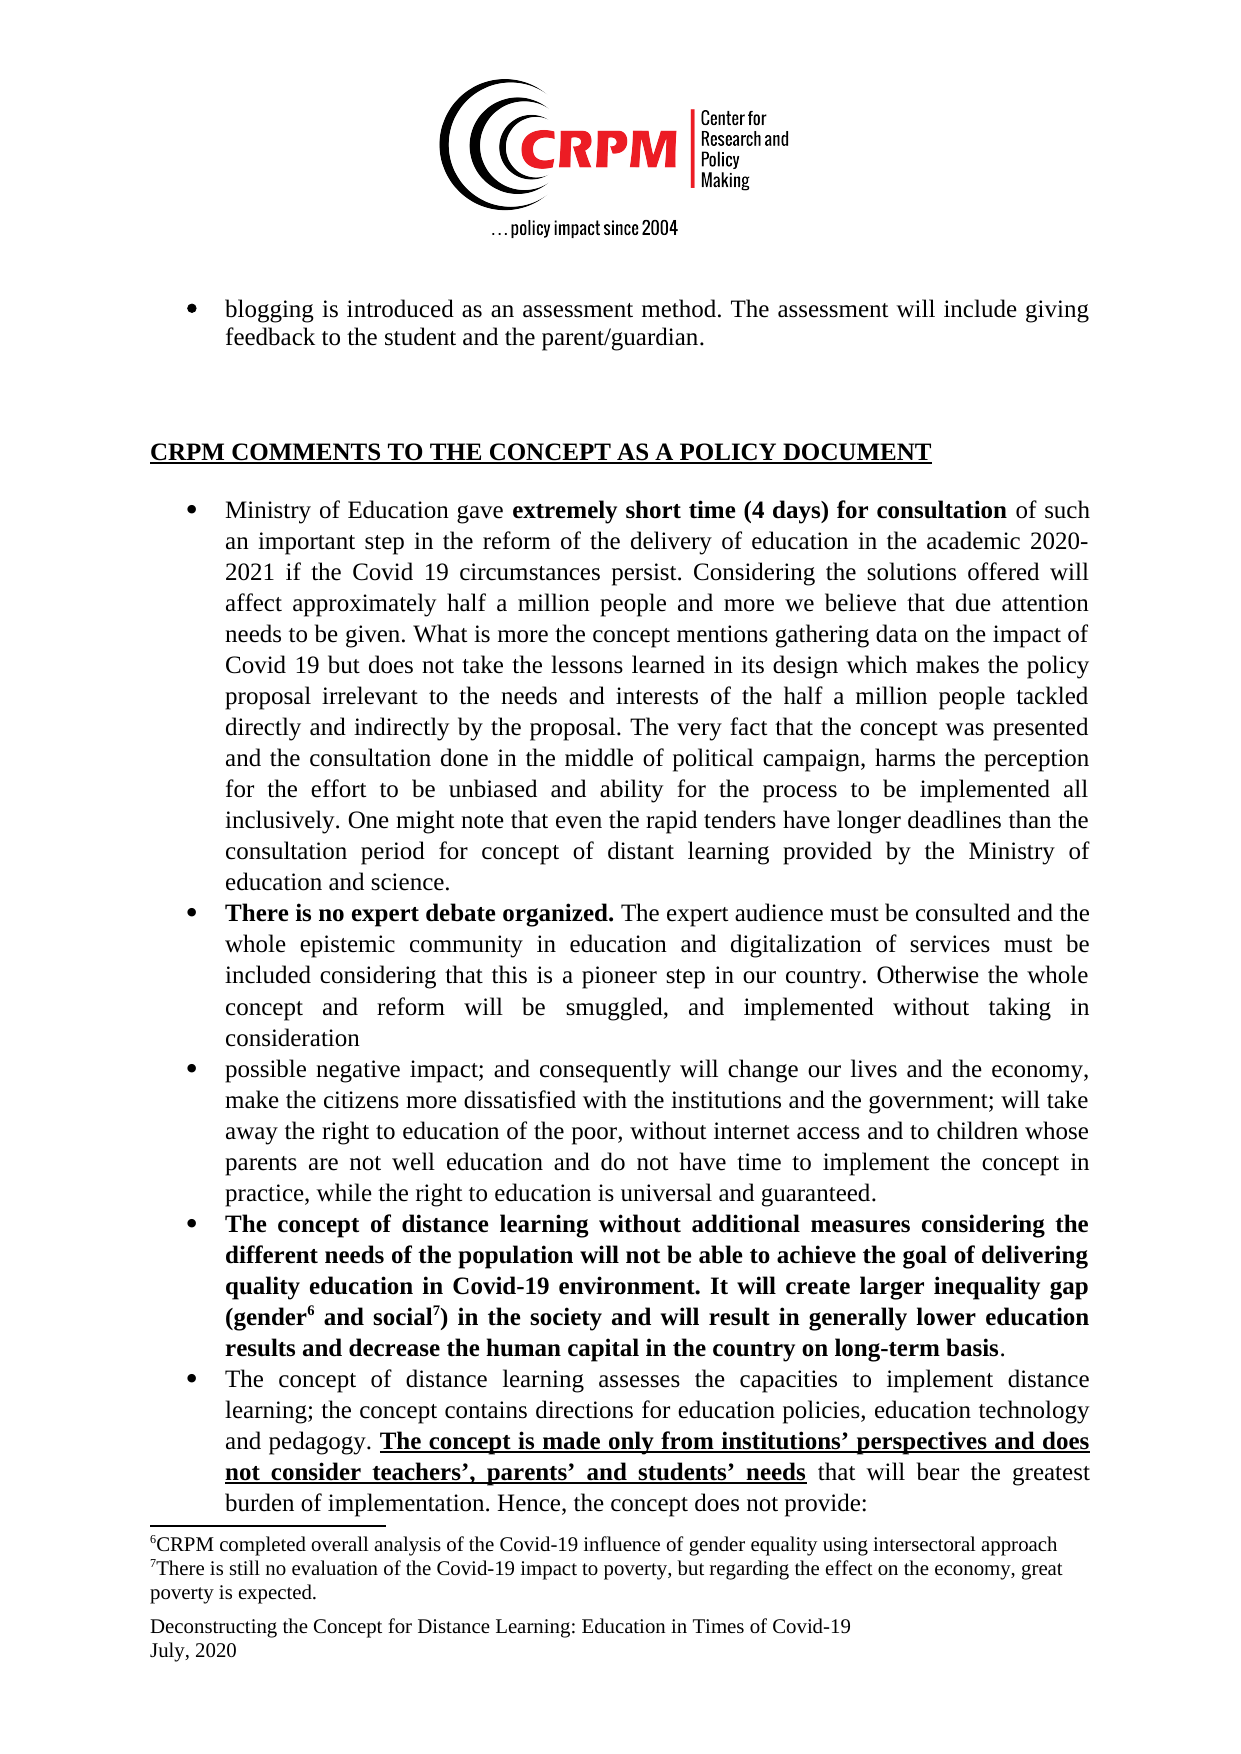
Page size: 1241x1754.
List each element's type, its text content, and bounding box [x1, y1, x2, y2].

picture [415, 57, 808, 262]
list The concept of distance learning assesses the capacities to implement distance learning; the concept contains directions for education policies, education technology and pedagogy. The concept is made only from institutions’ perspectives and does not consider teachers’, parents’ and students’ needs that will bear the greatest burden of implementation. Hence, the concept does not provide: [187, 1364, 1090, 1517]
list blogging is introduced as an assessment method. The assessment will include giving feedback to the student and the parent/guardian. [187, 294, 1090, 351]
list possible negative impact; and consequently will change our lives and the economy, make the citizens more dissatisfied with the institutions and the government; will take away the right to education of the poor, without internet access and to children whose parents are not well education and do not have time to implement the concept in practice, while the right to education is universal and guaranteed. [187, 1054, 1090, 1207]
text CRPM COMMENTS TO THE CONCEPT AS A POLICY DOCUMENT [150, 437, 1090, 466]
list There is no expert debate organized. The expert audience must be consulted and the whole epistemic community in education and digitalization of services must be included considering that this is a pioneer step in our country. Otherwise the whole concept and reform will be smuggled, and implemented without taking in consideration [187, 898, 1090, 1051]
list The concept of distance learning without additional measures considering the different needs of the population will not be able to achieve the goal of delivering quality education in Covid-19 environment. It will create larger inequality gap (gender and social) in the society and will result in generally lower education results and decrease the human capital in the country on long-term basis. [187, 1209, 1090, 1362]
list Ministry of Education gave extremely short time (4 days) for consultation of such an important step in the reform of the delivery of education in the academic 2020-2021 if the Covid 19 circumstances persist. Considering the solutions offered will affect approximately half a million people and more we believe that due attention needs to be given. What is more the concept mentions gathering data on the impact of Covid 19 but does not take the lessons learned in its design which makes the policy proposal irrelevant to the needs and interests of the half a million people tackled directly and indirectly by the proposal. The very fact that the concept was presented and the consultation done in the middle of political campaign, harms the perception for the effort to be unbiased and ability for the process to be implemented all inclusively. One might note that even the rapid tenders have longer deadlines than the consultation period for concept of distant learning provided by the Ministry of education and science. [187, 495, 1090, 896]
